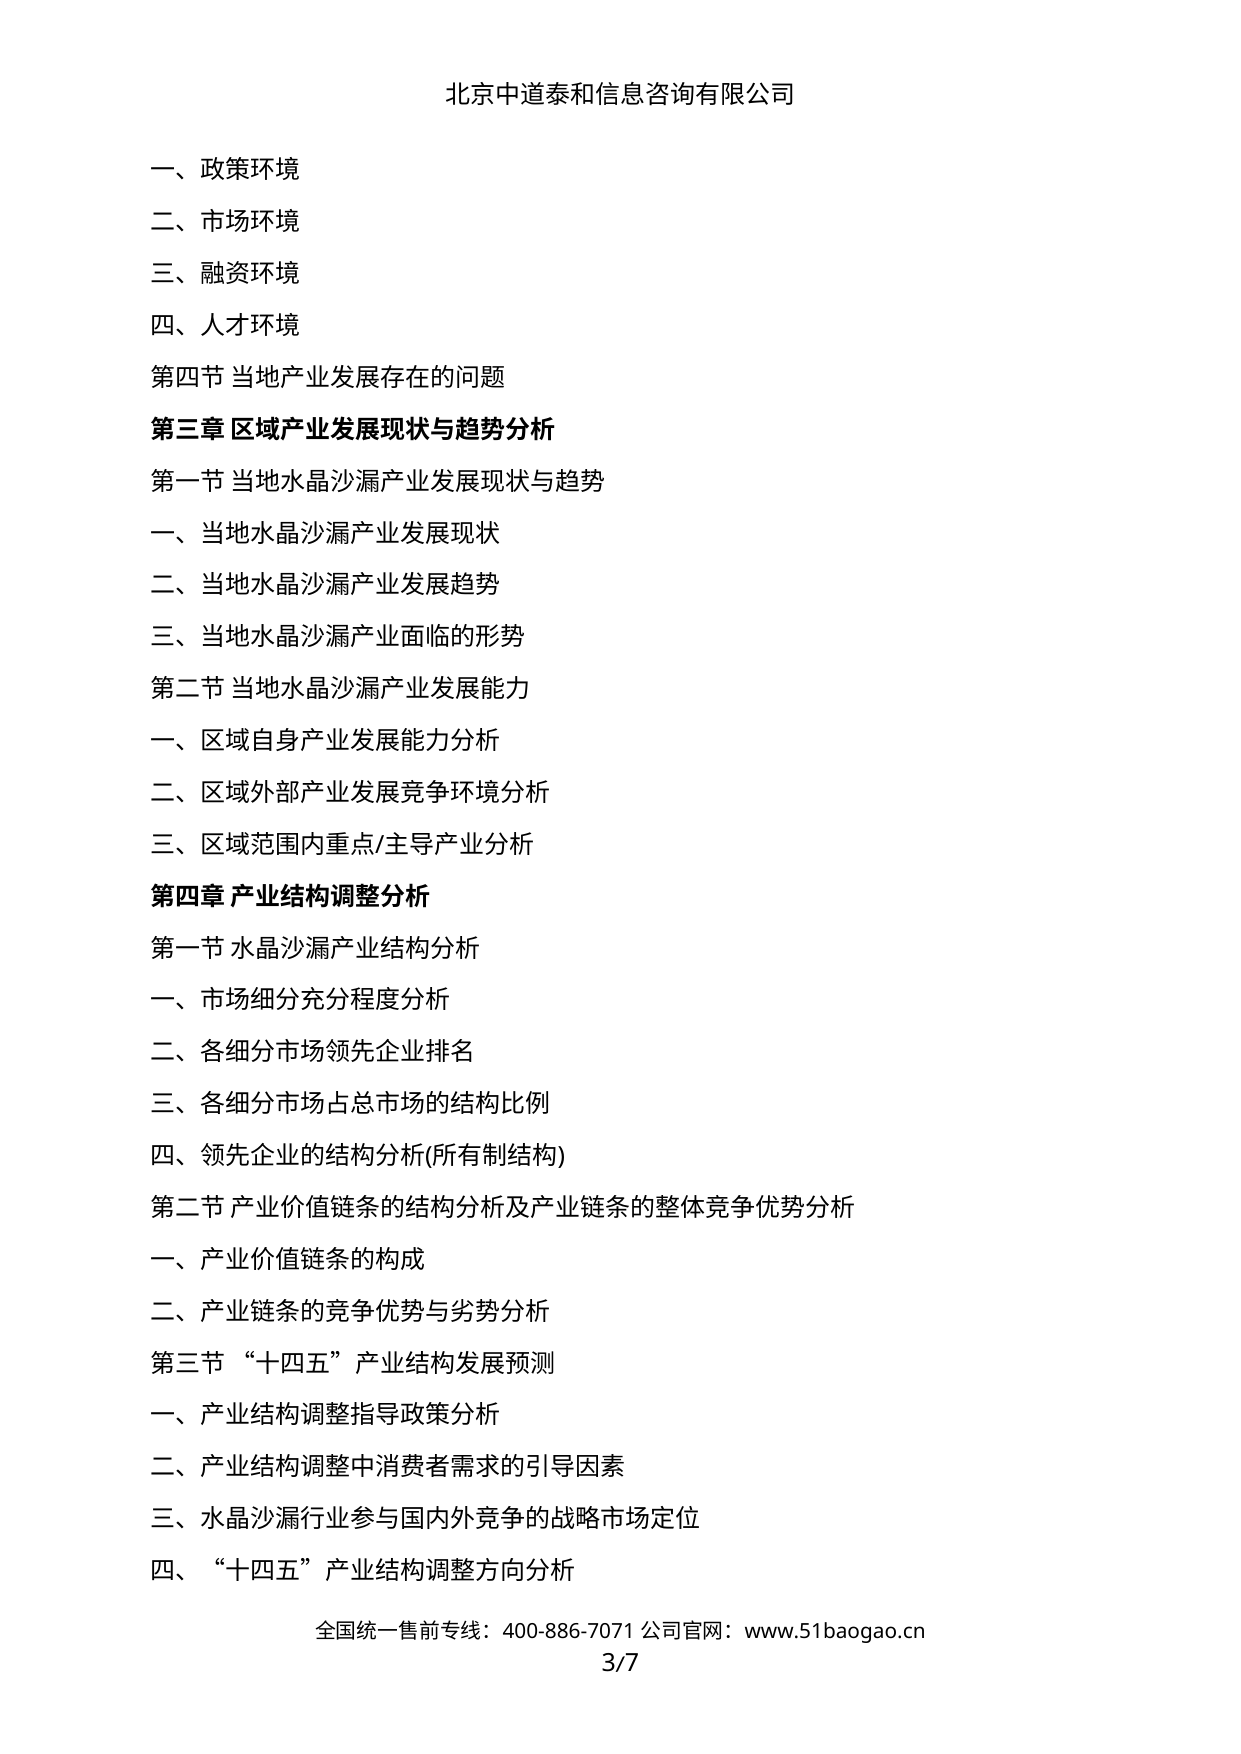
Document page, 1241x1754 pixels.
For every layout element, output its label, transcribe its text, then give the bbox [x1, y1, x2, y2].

text 第一节 水晶沙漏产业结构分析 [150, 928, 1090, 964]
text 三、区域范围内重点/主导产业分析 [150, 824, 1090, 861]
text 四、人才环境 [150, 306, 1090, 342]
text 第二节 产业价值链条的结构分析及产业链条的整体竞争优势分析 [150, 1187, 1090, 1224]
text 第一节 当地水晶沙漏产业发展现状与趋势 [150, 461, 1090, 497]
text 二、当地水晶沙漏产业发展趋势 [150, 565, 1090, 601]
text 四、“十四五”产业结构调整方向分析 [150, 1551, 1090, 1587]
text 四、领先企业的结构分析(所有制结构) [150, 1136, 1090, 1172]
text 一、市场细分充分程度分析 [150, 980, 1090, 1016]
text 一、当地水晶沙漏产业发展现状 [150, 513, 1090, 549]
text 一、政策环境 [150, 150, 1090, 186]
text 三、水晶沙漏行业参与国内外竞争的战略市场定位 [150, 1499, 1090, 1535]
text 二、区域外部产业发展竞争环境分析 [150, 772, 1090, 809]
text 二、市场环境 [150, 202, 1090, 238]
text 三、融资环境 [150, 254, 1090, 290]
text 二、各细分市场领先企业排名 [150, 1032, 1090, 1068]
text 二、产业结构调整中消费者需求的引导因素 [150, 1447, 1090, 1483]
text 三、当地水晶沙漏产业面临的形势 [150, 617, 1090, 653]
text 第四章 产业结构调整分析 [150, 876, 1090, 912]
text 一、区域自身产业发展能力分析 [150, 721, 1090, 757]
text 二、产业链条的竞争优势与劣势分析 [150, 1291, 1090, 1327]
text 一、产业结构调整指导政策分析 [150, 1395, 1090, 1431]
text 第二节 当地水晶沙漏产业发展能力 [150, 669, 1090, 705]
text 第四节 当地产业发展存在的问题 [150, 357, 1090, 394]
text 一、产业价值链条的构成 [150, 1239, 1090, 1276]
text 第三节 “十四五”产业结构发展预测 [150, 1343, 1090, 1379]
text 三、各细分市场占总市场的结构比例 [150, 1084, 1090, 1120]
text 第三章 区域产业发展现状与趋势分析 [150, 409, 1090, 446]
